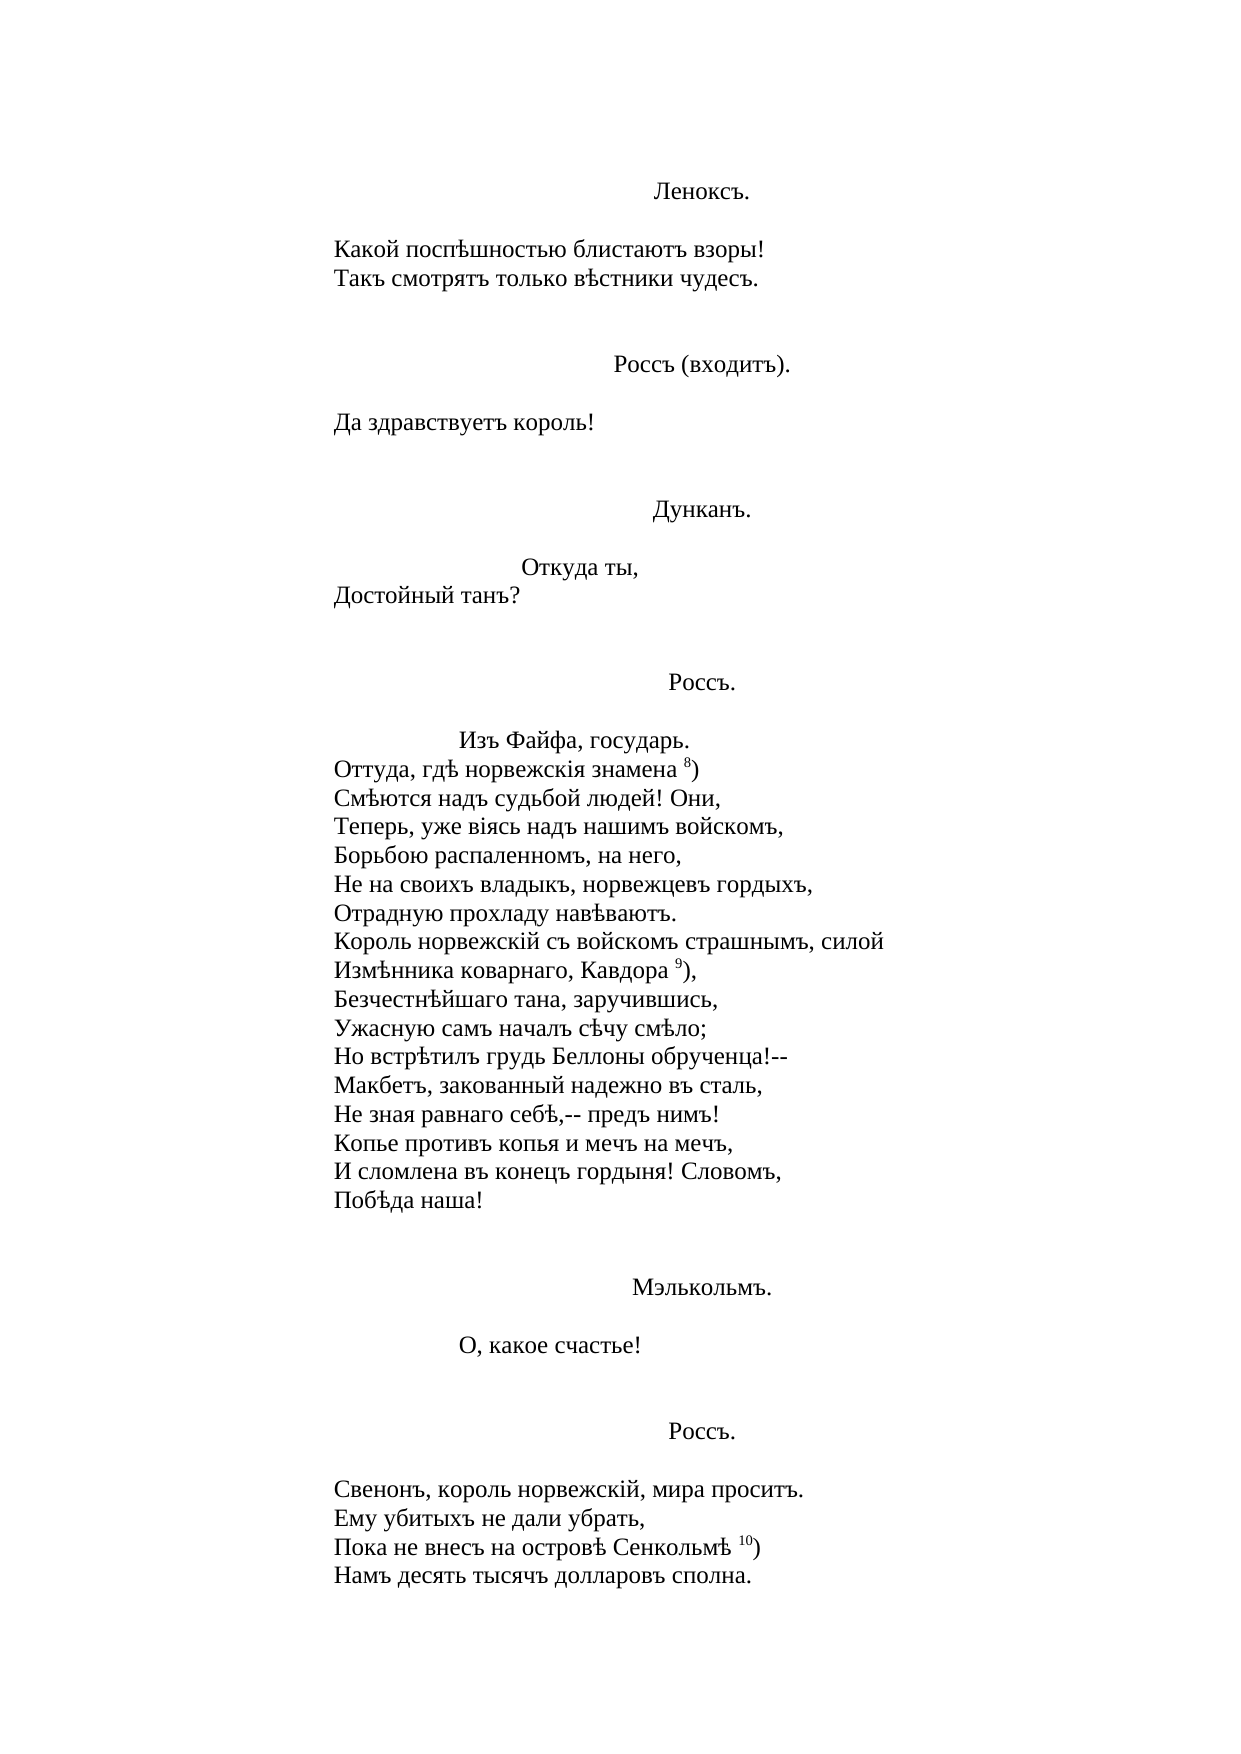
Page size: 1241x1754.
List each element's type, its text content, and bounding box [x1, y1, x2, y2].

text Король норвежскій съ войскомъ страшнымъ, силой [252, 926, 1152, 955]
text Теперь, уже віясь надъ нашимъ войскомъ, [252, 811, 1152, 840]
text Достойный танъ? [252, 581, 1152, 609]
text Дунканъ. [252, 494, 1152, 523]
text Оттуда, гдѣ норвежскія знамена 8) [252, 754, 1152, 783]
text Пока не внесъ на островѣ Сенкольмѣ 10) [252, 1532, 1152, 1561]
text Не на своихъ владыкъ, норвежцевъ гордыхъ, [252, 869, 1152, 898]
text Ему убитыхъ не дали убрать, [252, 1503, 1152, 1532]
text Россъ (входитъ). [252, 349, 1152, 378]
text Какой поспѣшностью блистаютъ взоры! [252, 234, 1152, 263]
text Борьбою распаленномъ, на него, [252, 840, 1152, 869]
text Россъ. [252, 667, 1152, 696]
text Изъ Файфа, государь. [252, 725, 1152, 754]
text Леноксъ. [252, 176, 1152, 205]
text Безчестнѣйшаго тана, заручившись, [252, 984, 1152, 1013]
text Откуда ты, [252, 552, 1152, 581]
text Смѣются надъ судьбой людей! Они, [252, 783, 1152, 811]
text Измѣнника коварнаго, Кавдора 9), [252, 955, 1152, 984]
text Свенонъ, король норвежскій, мира проситъ. [252, 1474, 1152, 1503]
text Да здравствуетъ король! [252, 407, 1152, 436]
text Побѣда наша! [252, 1185, 1152, 1214]
text Отрадную прохладу навѣваютъ. [252, 898, 1152, 926]
text Макбетъ, закованный надежно въ сталь, [252, 1070, 1152, 1099]
text Россъ. [252, 1416, 1152, 1445]
text Копье противъ копья и мечъ на мечъ, [252, 1128, 1152, 1156]
text Намъ десять тысячъ долларовъ сполна. [252, 1561, 1152, 1589]
text Мэлькольмъ. [252, 1272, 1152, 1301]
text Такъ смотрятъ только вѣстники чудесъ. [252, 263, 1152, 291]
text Но встрѣтилъ грудь Беллоны обрученца!-- [252, 1041, 1152, 1070]
text Ужасную самъ началъ сѣчу смѣло; [252, 1013, 1152, 1041]
text Не зная равнаго себѣ,-- предъ нимъ! [252, 1099, 1152, 1128]
text О, какое счастье! [252, 1330, 1152, 1358]
text И сломлена въ конецъ гордыня! Словомъ, [252, 1156, 1152, 1185]
